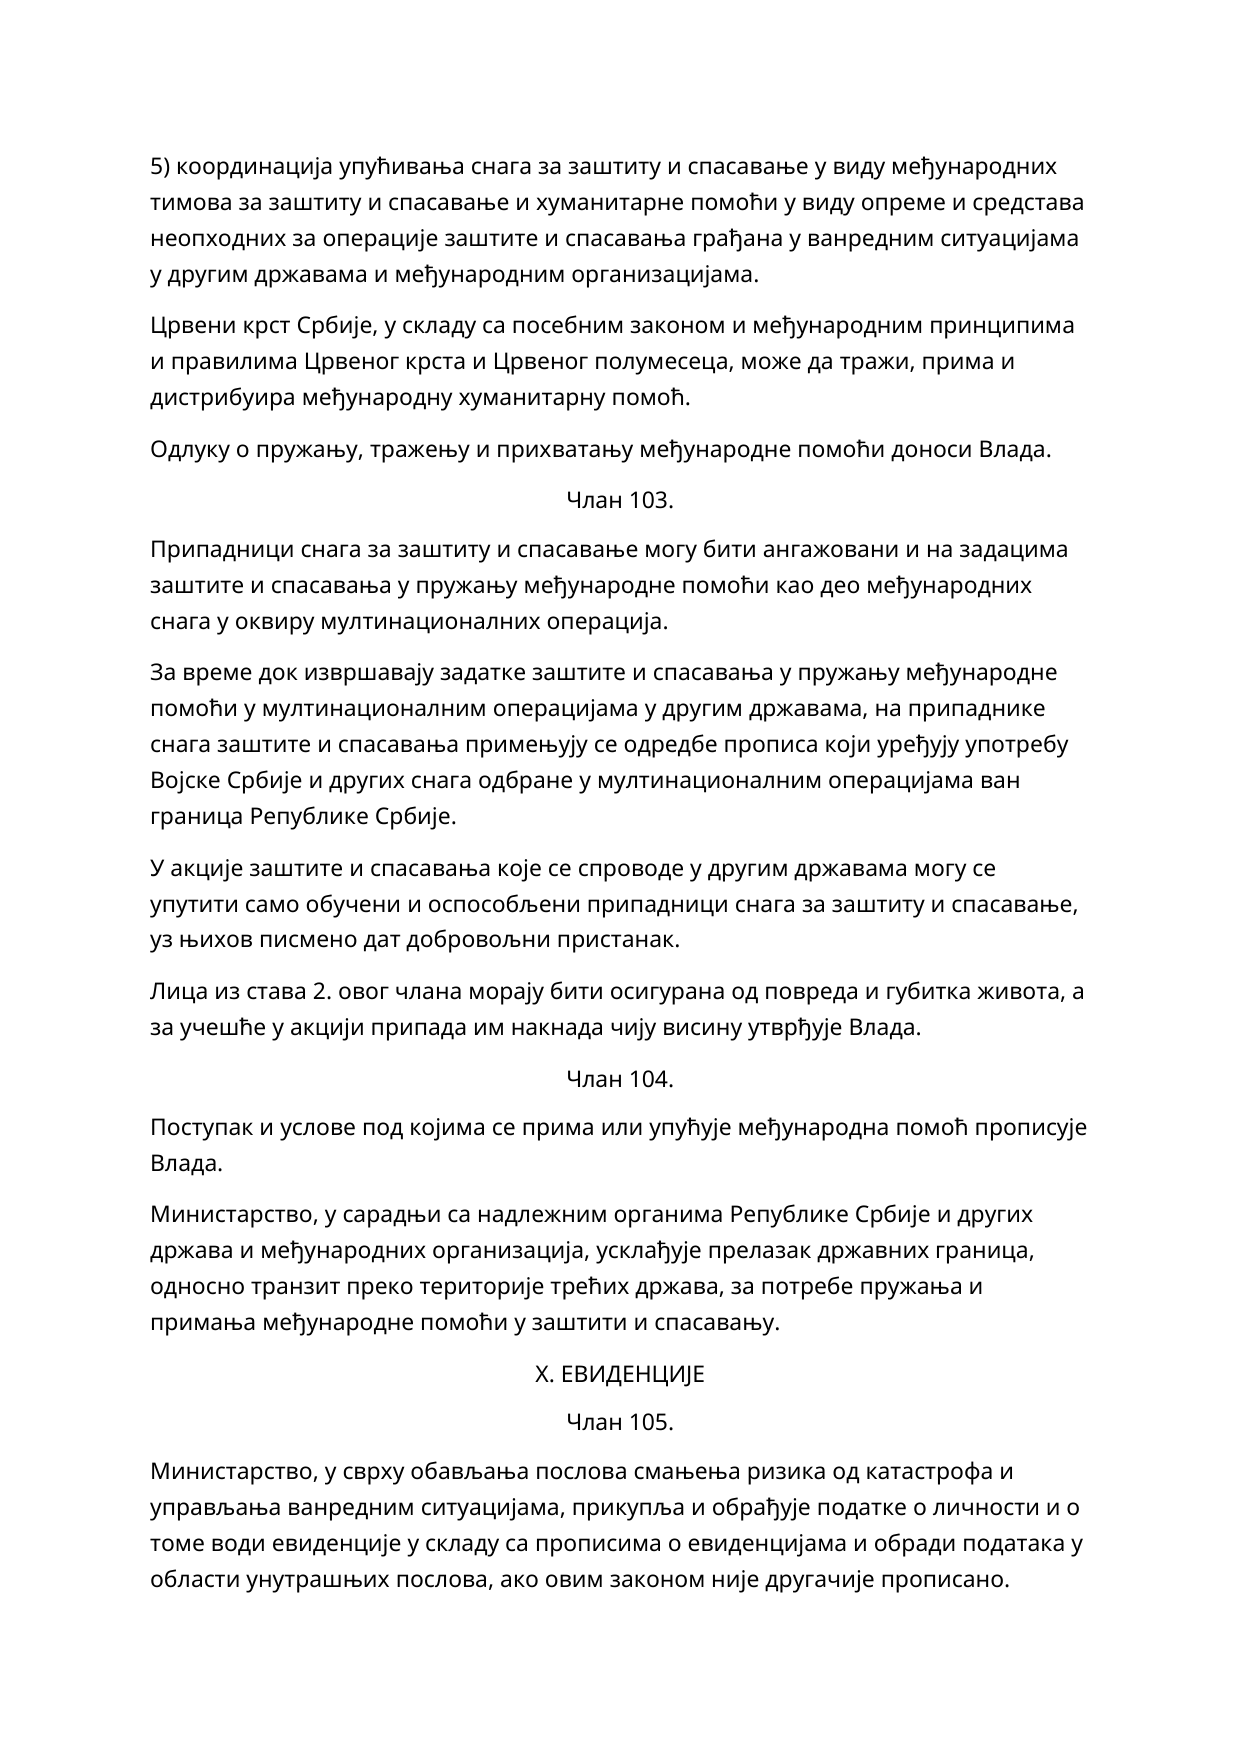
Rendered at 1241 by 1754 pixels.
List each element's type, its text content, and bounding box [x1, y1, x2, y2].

text X. ЕВИДЕНЦИЈЕ [150, 1358, 1090, 1389]
text 5) координација упућивања снага за заштиту и спасавање у виду међународних тимова за заштиту и спасавање и хуманитарне помоћи у виду опреме и средстава неопходних за операције заштите и спасавања грађана у ванредним ситуацијама у другим државама и међународним организацијама. [150, 150, 1090, 289]
text Члан 105. [150, 1406, 1090, 1437]
text Лица из става 2. овог члана морају бити осигурана од повреда и губитка живота, а за учешће у акцији припада им накнада чију висину утврђује Влада. [150, 975, 1090, 1042]
text Члан 103. [150, 484, 1090, 516]
text Члан 104. [150, 1062, 1090, 1094]
text Црвени крст Србије, у складу са посебним законом и међународним принципима и правилима Црвеног крста и Црвеног полумесеца, може да тражи, прима и дистрибуира међународну хуманитарну помоћ. [150, 309, 1090, 412]
text Министарство, у сарадњи са надлежним органима Републике Србије и других држава и међународних организација, усклађује прелазак државних граница, односно транзит преко територије трећих држава, за потребе пружања и примања међународне помоћи у заштити и спасавању. [150, 1198, 1090, 1337]
text Министарство, у сврху обављања послова смањења ризика од катастрофа и управљања ванредним ситуацијама, прикупља и обрађује податке о личности и о томе води евиденције у складу са прописима о евиденцијама и обради података у области унутрашњих послова, ако овим законом није другачије прописано. [150, 1455, 1090, 1594]
text За време док извршавају задатке заштите и спасавања у пружању међународне помоћи у мултинационалним операцијама у другим државама, на припаднике снага заштите и спасавања примењују се одредбе прописа који уређују употребу Војске Србије и других снага одбране у мултинационалним операцијама ван граница Републике Србије. [150, 656, 1090, 831]
text Одлуку о пружању, тражењу и прихватању међународне помоћи доноси Влада. [150, 433, 1090, 464]
text Припадници снага за заштиту и спасавање могу бити ангажовани и на задацима заштите и спасавања у пружању међународне помоћи као део међународних снага у оквиру мултинационалних операција. [150, 533, 1090, 636]
text У акције заштите и спасавања које се спроводе у другим државама могу се упутити само обучени и оспособљени припадници снага за заштиту и спасавање, уз њихов писмено дат добровољни пристанак. [150, 852, 1090, 955]
text Поступак и услове под којима се прима или упућује међународна помоћ прописује Влада. [150, 1111, 1090, 1178]
